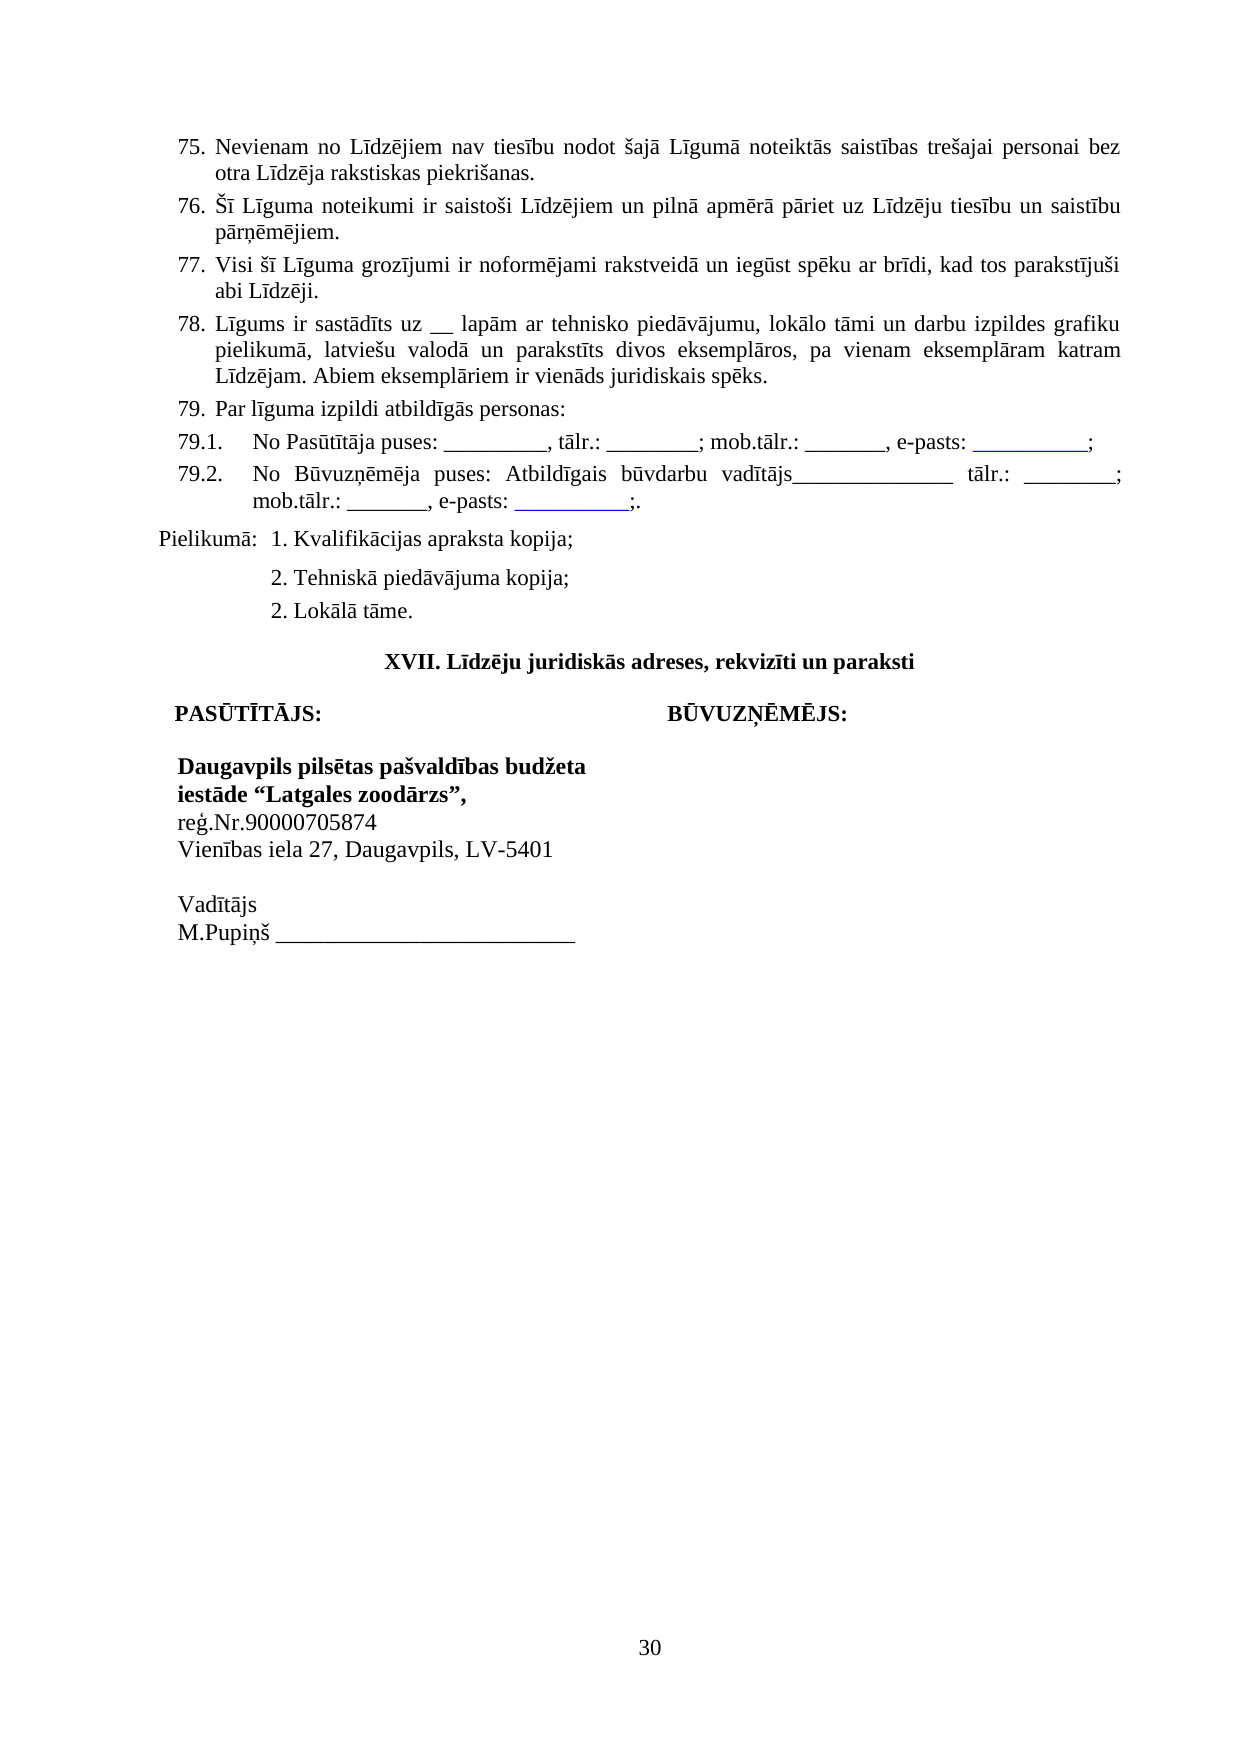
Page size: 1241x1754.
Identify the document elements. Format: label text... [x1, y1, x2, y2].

list Šī Līguma noteikumi ir saistoši Līdzējiem un pilnā apmērā pāriet uz Līdzēju tiesību un saistību pārņēmējiem. [177, 192, 1122, 244]
list No Būvuzņēmēja puses: Atbildīgais būvdarbu vadītājs______________ tālr.: ________; mob.tālr.: _______, e-pasts: __________;. [177, 460, 1122, 513]
table_header Pasūtītājs: Daugavpils pilsētas pašvaldības budžeta iestāde “Latgales zoodārzs”, reģ.Nr.90000705874 Vienības iela 27, Daugavpils, LV-5401 Vadītājs M.Pupiņš _________________________ [166, 700, 656, 972]
list Nevienam no Līdzējiem nav tiesību nodot šajā Līgumā noteiktās saistības trešajai personai bez otra Līdzēja rakstiskas piekrišanas. [177, 133, 1122, 186]
text XVII. Līdzēju juridiskās adreses, rekvizīti un paraksti [177, 648, 1122, 675]
list Visi šī Līguma grozījumi ir noformējami rakstveidā un iegūst spēku ar brīdi, kad tos parakstījuši abi Līdzēji. [177, 251, 1122, 303]
text 2. Tehniskā piedāvājuma kopija; [158, 564, 1122, 591]
text 2. Lokālā tāme. [271, 597, 1122, 623]
list Par līguma izpildi atbildīgās personas: [177, 395, 1122, 421]
list No Pasūtītāja puses: _________, tālr.: ________; mob.tālr.: _______, e-pasts: __________; [177, 428, 1122, 454]
list Līgums ir sastādīts uz __ lapām ar tehnisko piedāvājumu, lokālo tāmi un darbu izpildes grafiku pielikumā, latviešu valodā un parakstīts divos eksemplāros, pa vienam eksemplāram katram Līdzējam. Abiem eksemplāriem ir vienāds juridiskais spēks. [177, 310, 1122, 389]
text Pielikumā: 1. Kvalifikācijas apraksta kopija; [158, 526, 1122, 552]
table_header BŪVUZŅĒMĒJS: [656, 700, 1111, 972]
